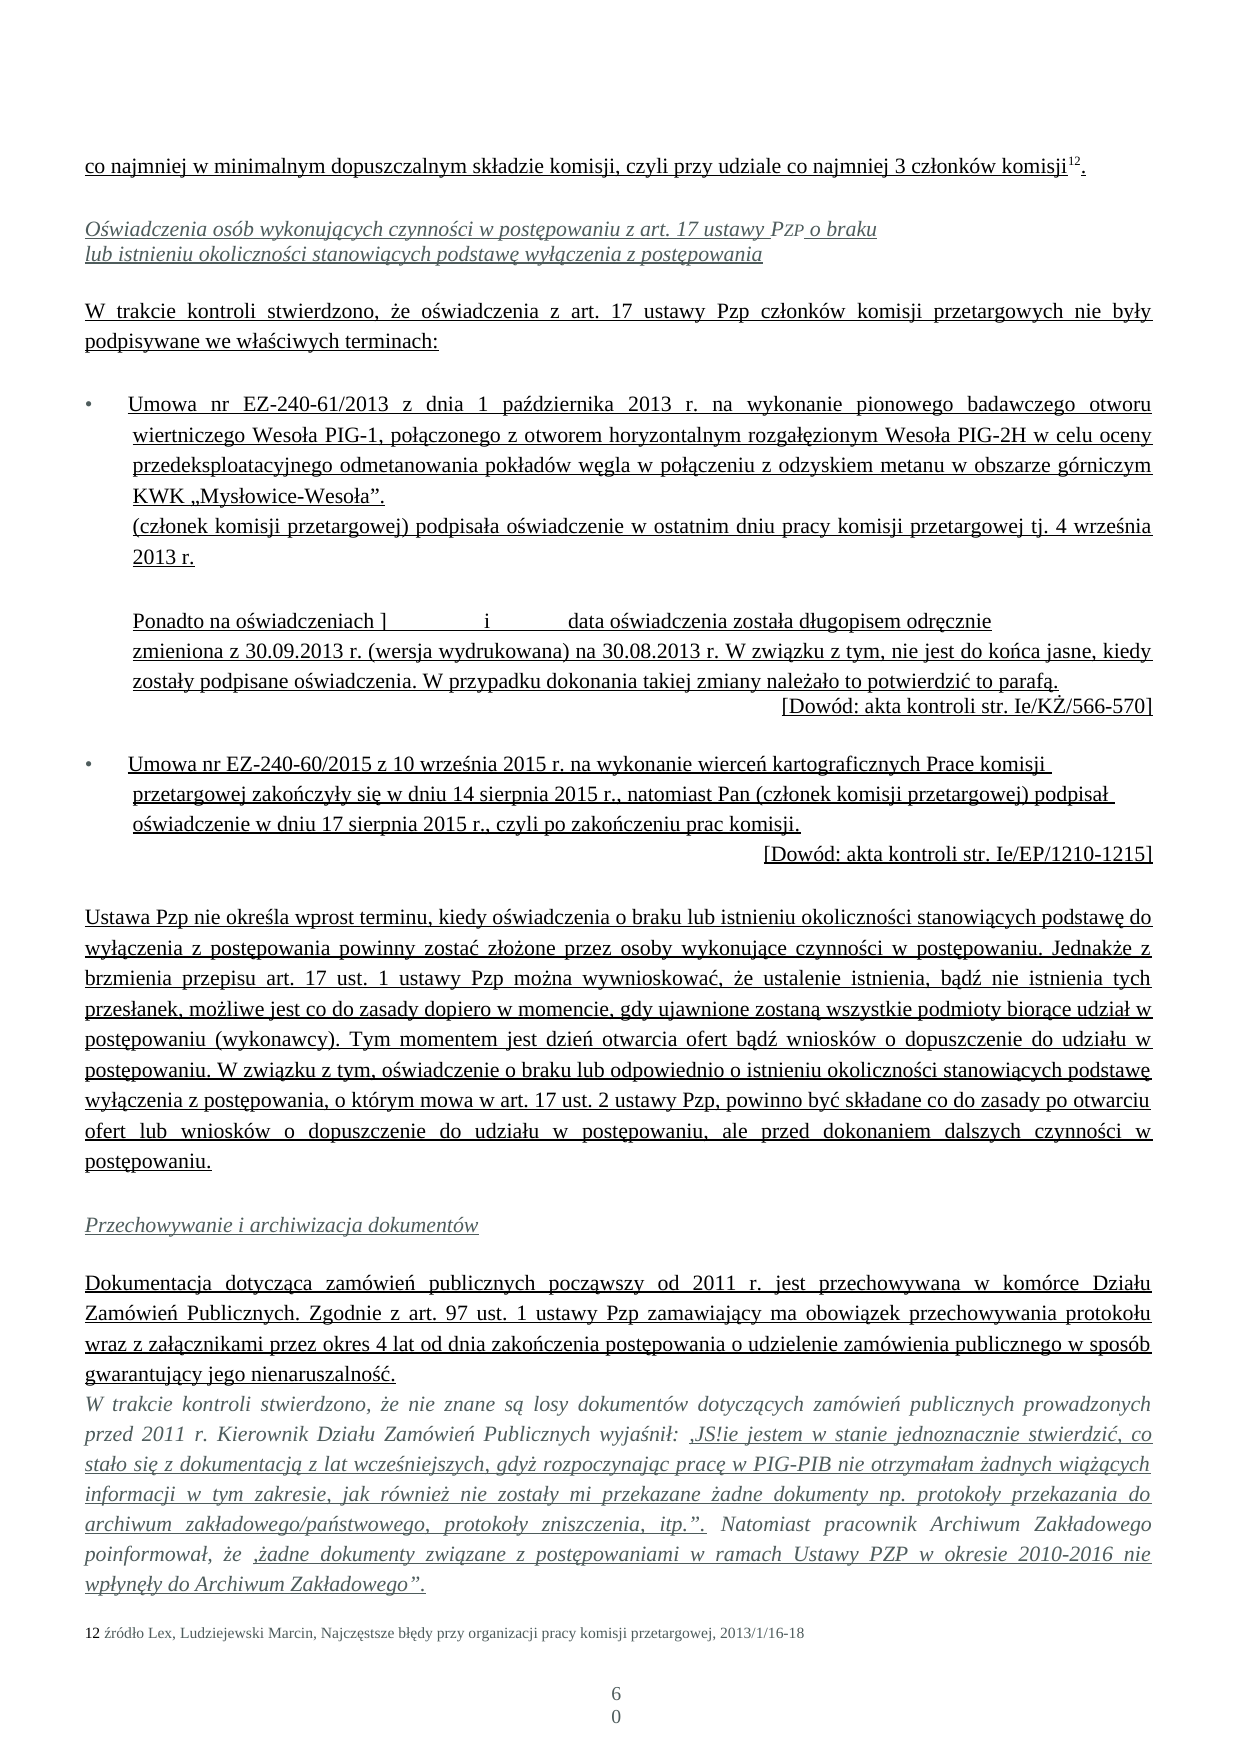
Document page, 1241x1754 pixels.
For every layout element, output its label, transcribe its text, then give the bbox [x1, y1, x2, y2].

text co najmniej w minimalnym dopuszczalnym składzie komisji, czyli przy udziale co najmniej 3 członków komisji. [84, 150, 1153, 180]
text [Dowód: akta kontroli str. Ie/KŻ/566-570] [84, 694, 1153, 718]
text Ponadto na oświadczeniach ] i data oświadczenia została długopisem odręcznie [132, 604, 1153, 634]
text lub istnieniu okoliczności stanowiących podstawę wyłączenia z postępowania [84, 242, 1153, 266]
text Oświadczenia osób wykonujących czynności w postępowaniu z art. 17 ustawy Pzp o braku [84, 217, 1153, 242]
text (członek komisji przetargowej) podpisała oświadczenie w ostatnim dniu pracy komisji przetargowej tj. 4 września 2013 r. [132, 509, 1153, 535]
list Umowa nr EZ-240-60/2015 z 10 września 2015 r. na wykonanie wierceń kartograficznych Prace komisji przetargowej zakończyły się w dniu 14 sierpnia 2015 r., natomiast Pan (członek komisji przetargowej) podpisał oświadczenie w dniu 17 sierpnia 2015 r., czyli po zakończeniu prac komisji. [84, 747, 1153, 837]
text W trakcie kontroli stwierdzono, że oświadczenia z art. 17 ustawy Pzp członków komisji przetargowych nie były podpisywane we właściwych terminach: [84, 321, 1153, 354]
text zmieniona z 30.09.2013 r. (wersja wydrukowana) na 30.08.2013 r. W związku z tym, nie jest do końca jasne, kiedy zostały podpisane oświadczenia. W przypadku dokonania takiej zmiany należało to potwierdzić to parafą. [132, 634, 1153, 660]
text Przechowywanie i archiwizacja dokumentów [84, 1213, 1153, 1237]
text (członek komisji przetargowej) podpisała oświadczenie w ostatnim dniu pracy komisji przetargowej tj. 4 września 2013 r. [132, 536, 1153, 571]
text zmieniona z 30.09.2013 r. (wersja wydrukowana) na 30.08.2013 r. W związku z tym, nie jest do końca jasne, kiedy zostały podpisane oświadczenia. W przypadku dokonania takiej zmiany należało to potwierdzić to parafą. [132, 661, 1153, 694]
text Ustawa Pzp nie określa wprost terminu, kiedy oświadczenia o braku lub istnieniu okoliczności stanowiących podstawę do wyłączenia z postępowania powinny zostać złożone przez osoby wykonujące czynności w postępowaniu. Jednakże z brzmienia przepisu art. 17 ust. 1 ustawy Pzp można wywnioskować, że ustalenie istnienia, bądź nie istnienia tych przesłanek, możliwe jest co do zasady dopiero w momencie, gdy ujawnione zostaną wszystkie podmioty biorące udział w postępowaniu (wykonawcy). Tym momentem jest dzień otwarcia ofert bądź wniosków o dopuszczenie do udziału w postępowaniu. W związku z tym, oświadczenie o braku lub odpowiednio o istnieniu okoliczności stanowiących podstawę wyłączenia z postępowania, o którym mowa w art. 17 ust. 2 ustawy Pzp, powinno być składane co do zasady po otwarciu ofert lub wniosków o dopuszczenie do udziału w postępowaniu, ale przed dokonaniem dalszych czynności w postępowaniu. [84, 1049, 1153, 1139]
text Dokumentacja dotycząca zamówień publicznych począwszy od 2011 r. jest przechowywana w komórce Działu Zamówień Publicznych. Zgodnie z art. 97 ust. 1 ustawy Pzp zamawiający ma obowiązek przechowywania protokołu wraz z załącznikami przez okres 4 lat od dnia zakończenia postępowania o udzielenie zamówienia publicznego w sposób gwarantujący jego nienaruszalność. [84, 1266, 1153, 1388]
text [Dowód: akta kontroli str. Ie/EP/1210-1215] [84, 837, 1153, 867]
list Umowa nr EZ-240-61/2013 z dnia 1 października 2013 r. na wykonanie pionowego badawczego otworu wiertniczego Wesoła PIG-1, połączonego z otworem horyzontalnym rozgałęzionym Wesoła PIG-2H w celu oceny przedeksploatacyjnego odmetanowania pokładów węgla w połączeniu z odzyskiem metanu w obszarze górniczym KWK „Mysłowice-Wesoła”. [84, 387, 1153, 509]
text Ustawa Pzp nie określa wprost terminu, kiedy oświadczenia o braku lub istnieniu okoliczności stanowiących podstawę do wyłączenia z postępowania powinny zostać złożone przez osoby wykonujące czynności w postępowaniu. Jednakże z brzmienia przepisu art. 17 ust. 1 ustawy Pzp można wywnioskować, że ustalenie istnienia, bądź nie istnienia tych przesłanek, możliwe jest co do zasady dopiero w momencie, gdy ujawnione zostaną wszystkie podmioty biorące udział w postępowaniu (wykonawcy). Tym momentem jest dzień otwarcia ofert bądź wniosków o dopuszczenie do udziału w postępowaniu. W związku z tym, oświadczenie o braku lub odpowiednio o istnieniu okoliczności stanowiących podstawę wyłączenia z postępowania, o którym mowa w art. 17 ust. 2 ustawy Pzp, powinno być składane co do zasady po otwarciu ofert lub wniosków o dopuszczenie do udziału w postępowaniu, ale przed dokonaniem dalszych czynności w postępowaniu. [84, 927, 1153, 1017]
text W trakcie kontroli stwierdzono, że nie znane są losy dokumentów dotyczących zamówień publicznych prowadzonych przed 2011 r. Kierownik Działu Zamówień Publicznych wyjaśnił: ,JS!ie jestem w stanie jednoznacznie stwierdzić, co stało się z dokumentacją z lat wcześniejszych, gdyż rozpoczynając pracę w PIG-PIB nie otrzymałam żadnych wiążących informacji w tym zakresie, jak również nie zostały mi przekazane żadne dokumenty np. protokoły przekazania do archiwum zakładowego/państwowego, protokoły zniszczenia, itp.”. Natomiast pracownik Archiwum Zakładowego poinformował, że ,żadne dokumenty związane z postępowaniami w ramach Ustawy PZP w okresie 2010-2016 nie wpłynęły do Archiwum Zakładowego”. [84, 1388, 1153, 1598]
text W trakcie kontroli stwierdzono, że oświadczenia z art. 17 ustawy Pzp członków komisji przetargowych nie były podpisywane we właściwych terminach: [84, 294, 1153, 320]
